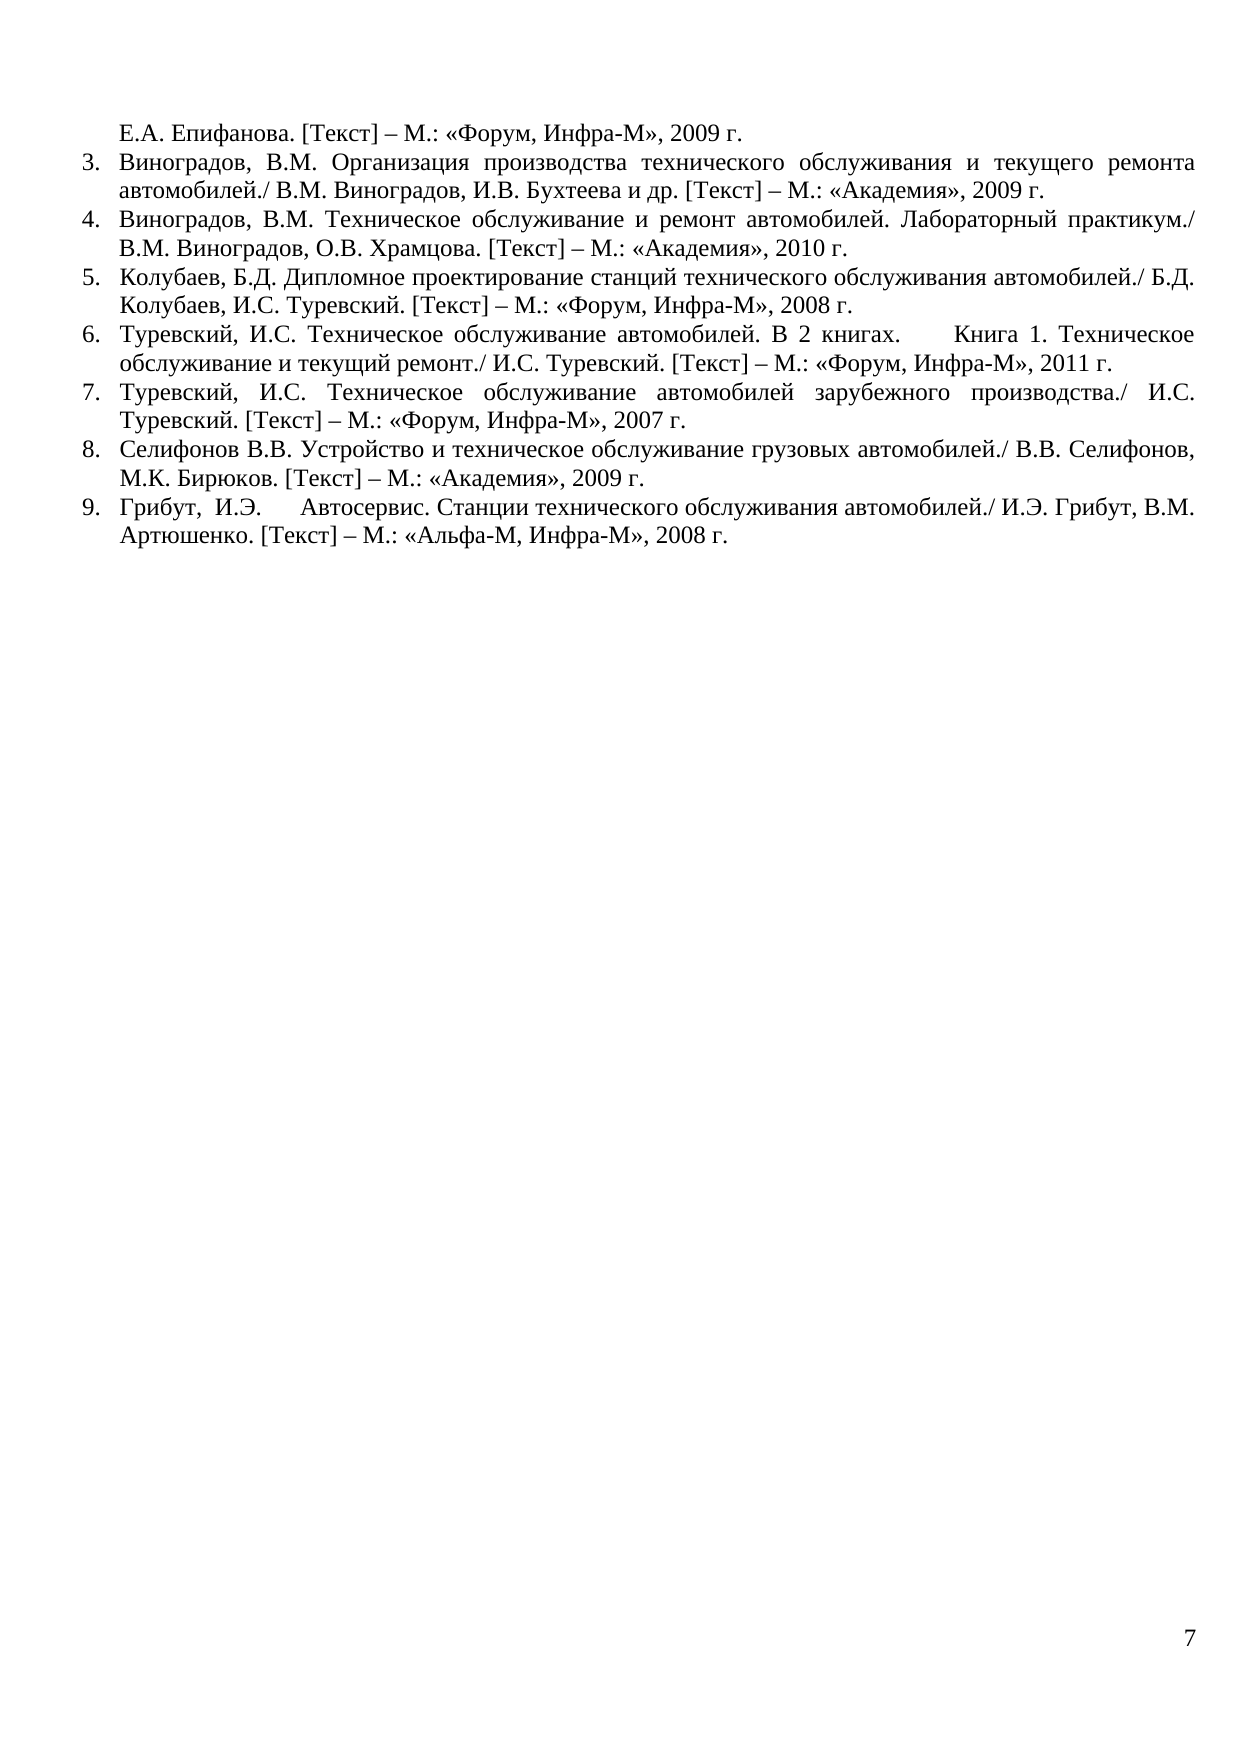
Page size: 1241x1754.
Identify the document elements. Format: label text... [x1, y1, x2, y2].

list Туревский, И.С. Техническое обслуживание автомобилей зарубежного производства./ И.С. Туревский. [Текст] – М.: «Форум, Инфра-М», 2007 г. [82, 377, 1196, 434]
list Виноградов, В.М. Организация производства технического обслуживания и текущего ремонта автомобилей./ В.М. Виноградов, И.В. Бухтеева и др. [Текст] – М.: «Академия», 2009 г. [82, 147, 1196, 204]
list Виноградов, В.М. Техническое обслуживание и ремонт автомобилей. Лабораторный практикум./ В.М. Виноградов, О.В. Храмцова. [Текст] – М.: «Академия», 2010 г. [82, 204, 1196, 262]
list Селифонов В.В. Устройство и техническое обслуживание грузовых автомобилей./ В.В. Селифонов, М.К. Бирюков. [Текст] – М.: «Академия», 2009 г. [82, 434, 1196, 492]
list Грибут, И.Э. Автосервис. Станции технического обслуживания автомобилей./ И.Э. Грибут, В.М. Артюшенко. [Текст] – М.: «Альфа-М, Инфра-М», 2008 г. [82, 492, 1196, 549]
list Колубаев, Б.Д. Дипломное проектирование станций технического обслуживания автомобилей./ Б.Д. Колубаев, И.С. Туревский. [Текст] – М.: «Форум, Инфра-М», 2008 г. [82, 262, 1196, 319]
list Туревский, И.С. Техническое обслуживание автомобилей. В 2 книгах. Книга 1. Техническое обслуживание и текущий ремонт./ И.С. Туревский. [Текст] – М.: «Форум, Инфра-М», 2011 г. [82, 319, 1196, 377]
list Е.А. Епифанова. [Текст] – М.: «Форум, Инфра-М», 2009 г. [119, 118, 1196, 147]
